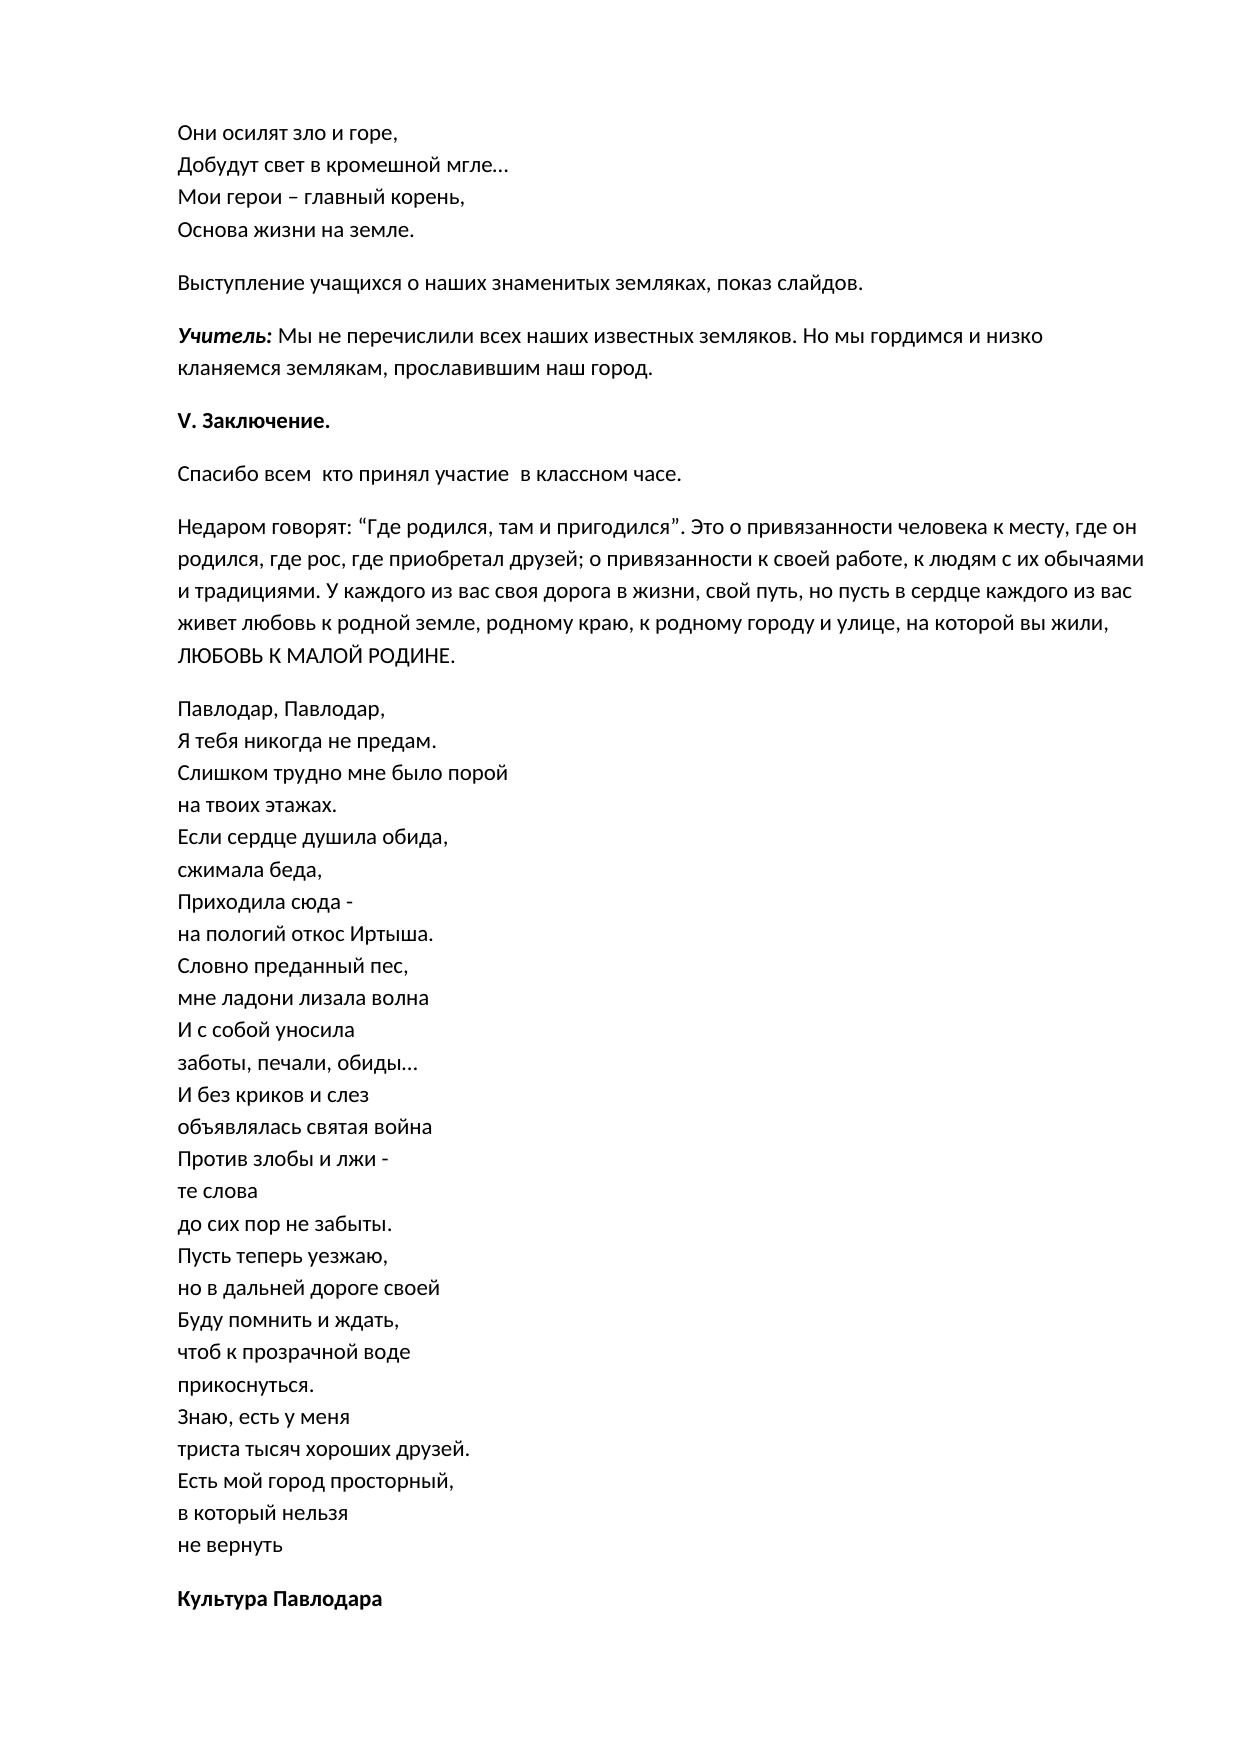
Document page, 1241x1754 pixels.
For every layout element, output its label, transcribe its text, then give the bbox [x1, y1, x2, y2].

text Они осилят зло и горе, Добудут свет в кромешной мгле… Мои герои – главный корень, Основа жизни на земле. [177, 118, 1152, 243]
text Культура Павлодара [177, 1584, 1152, 1612]
text Павлодар, Павлодар, Я тебя никогда не предам. Слишком трудно мне было порой на твоих этажах. Если сердце душила обида, сжимала беда, Приходила сюда - на пологий откос Иртыша. Словно преданный пес, мне ладони лизала волна И с собой уносила заботы, печали, обиды… И без криков и слез объявлялась святая война Против злобы и лжи - те слова до сих пор не забыты. Пусть теперь уезжаю, но в дальней дороге своей Буду помнить и ждать, чтоб к прозрачной воде прикоснуться. Знаю, есть у меня триста тысяч хороших друзей. Есть мой город просторный, в который нельзя не вернуть [177, 694, 1152, 1559]
text V. Заключение. [177, 406, 1152, 434]
text Недаром говорят: “Где родился, там и пригодился”. Это о привязанности человека к месту, где он родился, где рос, где приобретал друзей; о привязанности к своей работе, к людям с их обычаями и традициями. У каждого из вас своя дорога в жизни, свой путь, но пусть в сердце каждого из вас живет любовь к родной земле, родному краю, к родному городу и улице, на которой вы жили, ЛЮБОВЬ К МАЛОЙ РОДИНЕ. [177, 512, 1152, 669]
text Выступление учащихся о наших знаменитых земляках, показ слайдов. [177, 268, 1152, 296]
text Спасибо всем кто принял участие в классном часе. [177, 459, 1152, 487]
text Учитель: Мы не перечислили всех наших известных земляков. Но мы гордимся и низко кланяемся землякам, прославившим наш город. [177, 321, 1152, 381]
